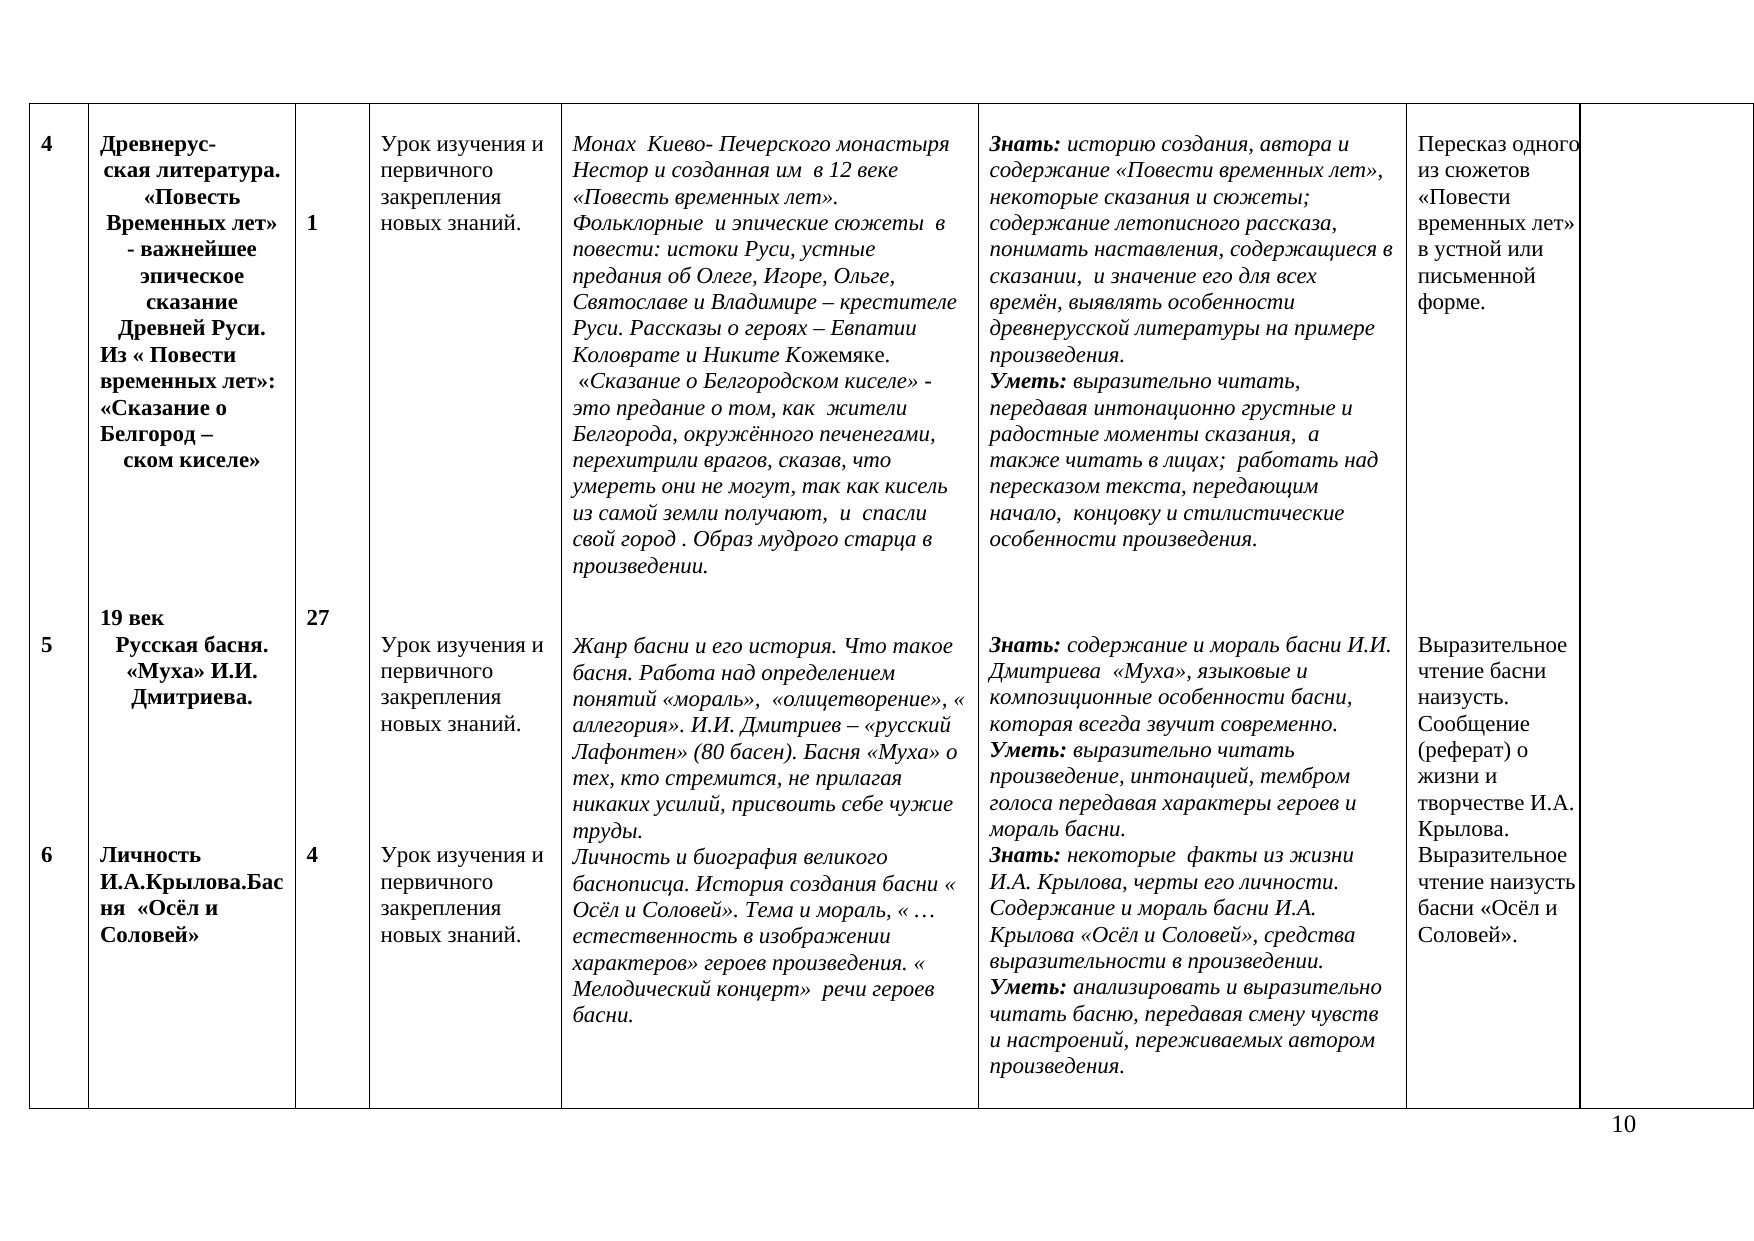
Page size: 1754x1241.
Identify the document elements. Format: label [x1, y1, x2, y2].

table_cell [979, 104, 1406, 1107]
table_cell [296, 104, 369, 1107]
table_cell [1581, 104, 1753, 1107]
table_cell [30, 104, 88, 1107]
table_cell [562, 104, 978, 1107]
table_cell [1407, 104, 1579, 1107]
table_cell [370, 104, 561, 1107]
table_cell [89, 104, 295, 1107]
